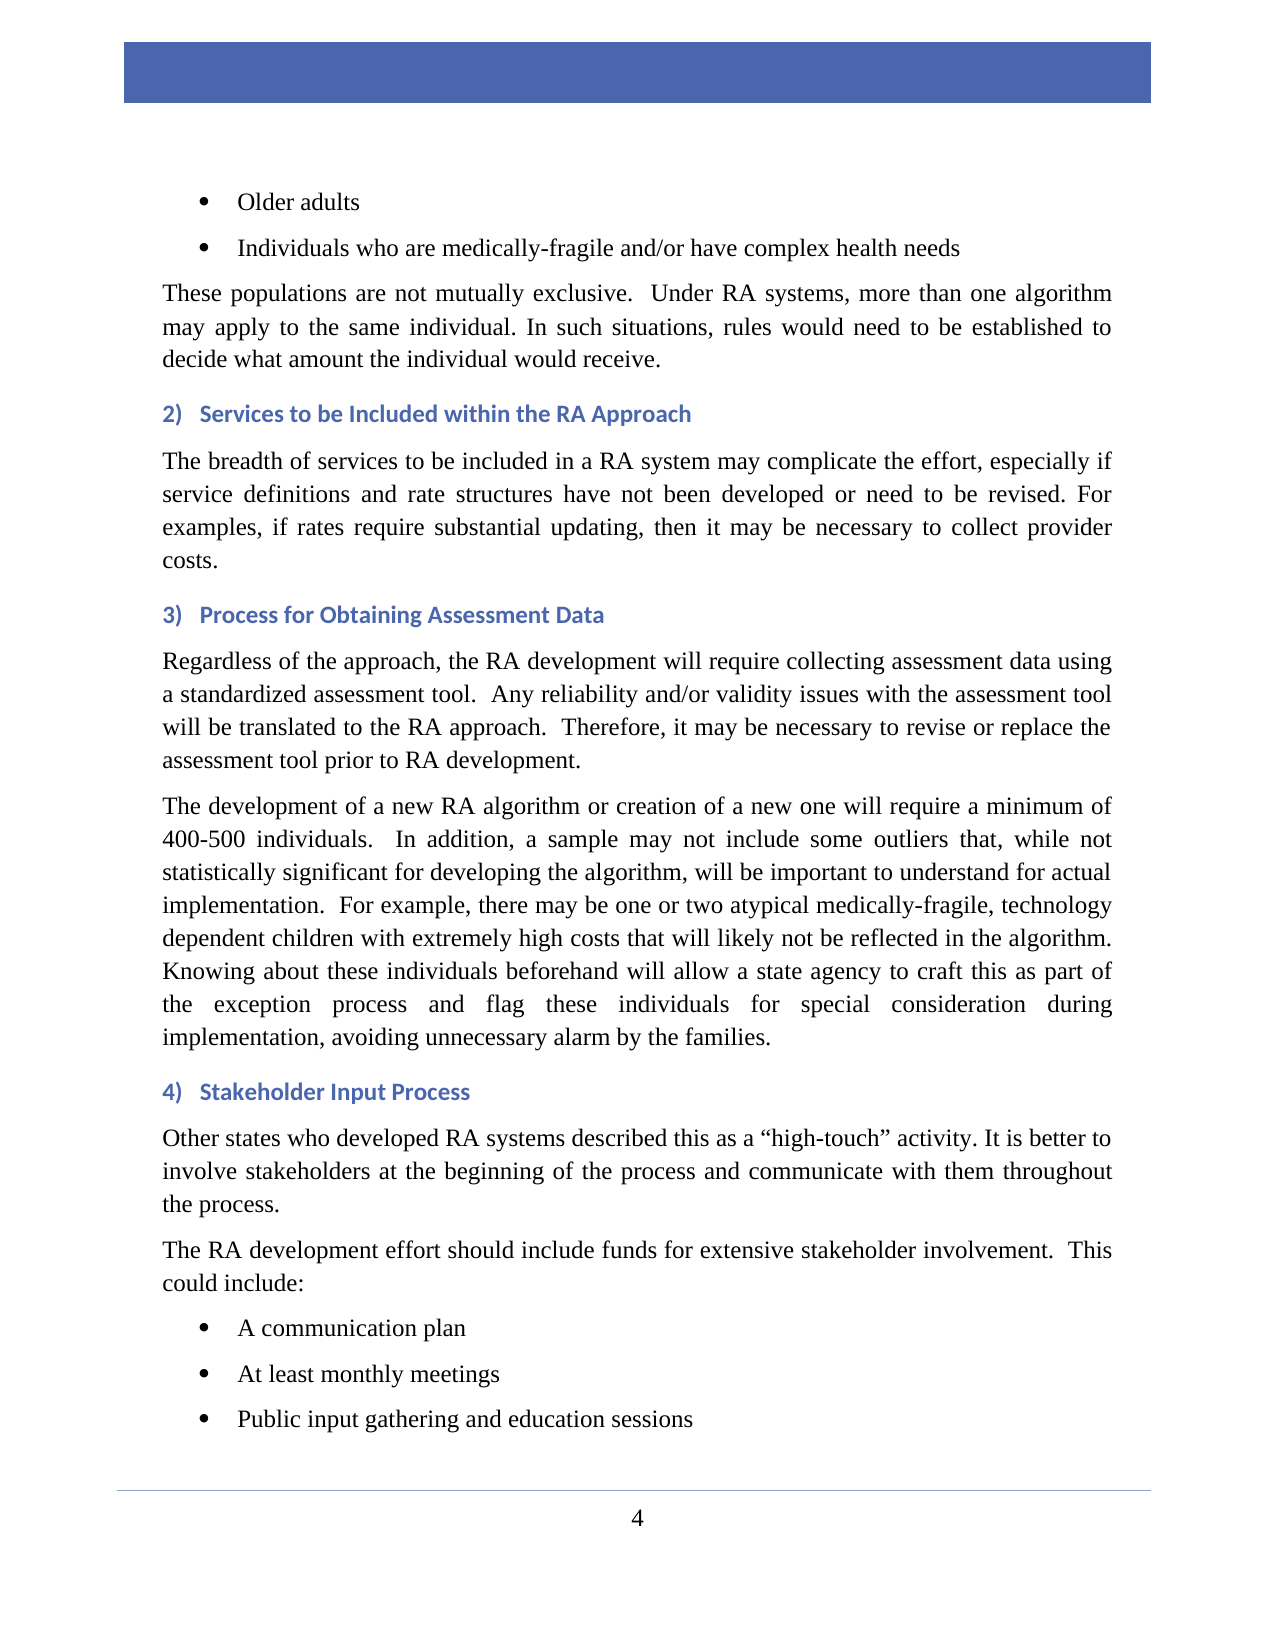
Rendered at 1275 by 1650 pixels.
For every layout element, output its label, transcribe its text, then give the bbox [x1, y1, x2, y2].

list A communication plan [199, 1313, 1113, 1342]
subtitle Stakeholder Input Process [162, 1076, 1113, 1106]
text Other states who developed RA systems described this as a “high-touch” activity. It is better to involve stakeholders at the beginning of the process and communicate with them throughout the process. [162, 1123, 1113, 1218]
list Public input gathering and education sessions [199, 1404, 1113, 1433]
subtitle Services to be Included within the RA Approach [162, 398, 1113, 429]
list At least monthly meetings [199, 1359, 1113, 1388]
list Individuals who are medically-fragile and/or have complex health needs [199, 233, 1113, 262]
text The RA development effort should include funds for extensive stakeholder involvement. This could include: [162, 1235, 1113, 1297]
text Regardless of the approach, the RA development will require collecting assessment data using a standardized assessment tool. Any reliability and/or validity issues with the assessment tool will be translated to the RA approach. Therefore, it may be necessary to revise or replace the assessment tool prior to RA development. [162, 646, 1113, 774]
subtitle Process for Obtaining Assessment Data [162, 599, 1113, 629]
text The breadth of services to be included in a RA system may complicate the effort, especially if service definitions and rate structures have not been developed or need to be revised. For examples, if rates require substantial updating, then it may be necessary to collect provider costs. [162, 446, 1113, 574]
list Older adults [199, 187, 1113, 216]
text These populations are not mutually exclusive. Under RA systems, more than one algorithm may apply to the same individual. In such situations, rules would need to be established to decide what amount the individual would receive. [162, 278, 1113, 373]
text The development of a new RA algorithm or creation of a new one will require a minimum of 400-500 individuals. In addition, a sample may not include some outliers that, while not statistically significant for developing the algorithm, will be important to understand for actual implementation. For example, there may be one or two atypical medically-fragile, technology dependent children with extremely high costs that will likely not be reflected in the algorithm. Knowing about these individuals beforehand will allow a state agency to craft this as part of the exception process and flag these individuals for special consideration during implementation, avoiding unnecessary alarm by the families. [162, 791, 1113, 1051]
